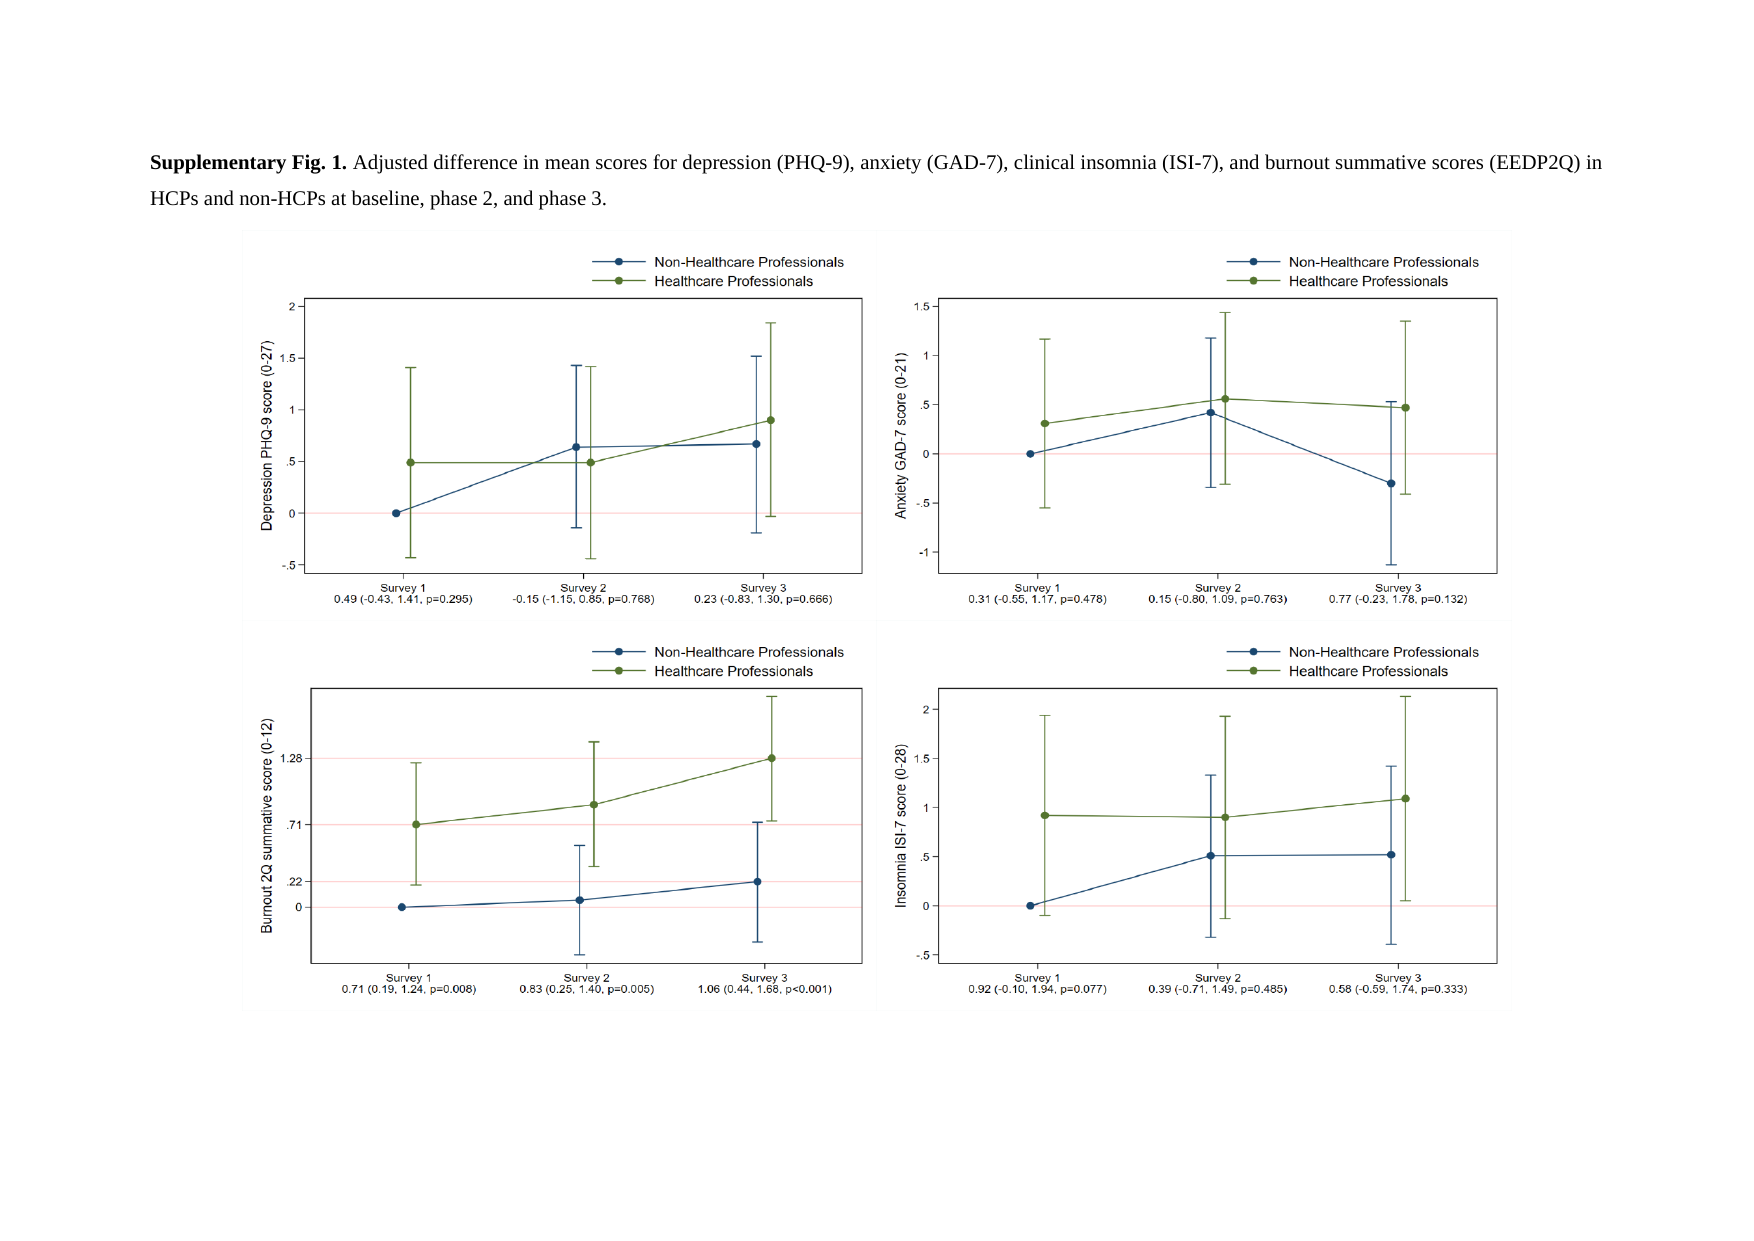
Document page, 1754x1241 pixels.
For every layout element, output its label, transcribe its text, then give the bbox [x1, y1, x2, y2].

picture [242, 230, 1512, 1011]
text Supplementary Fig. 1. Adjusted difference in mean scores for depression (PHQ-9), anxiety (GAD-7), clinical insomnia (ISI-7), and burnout summative scores (EEDP2Q) in HCPs and non-HCPs at baseline, phase 2, and phase 3. [150, 150, 1604, 210]
